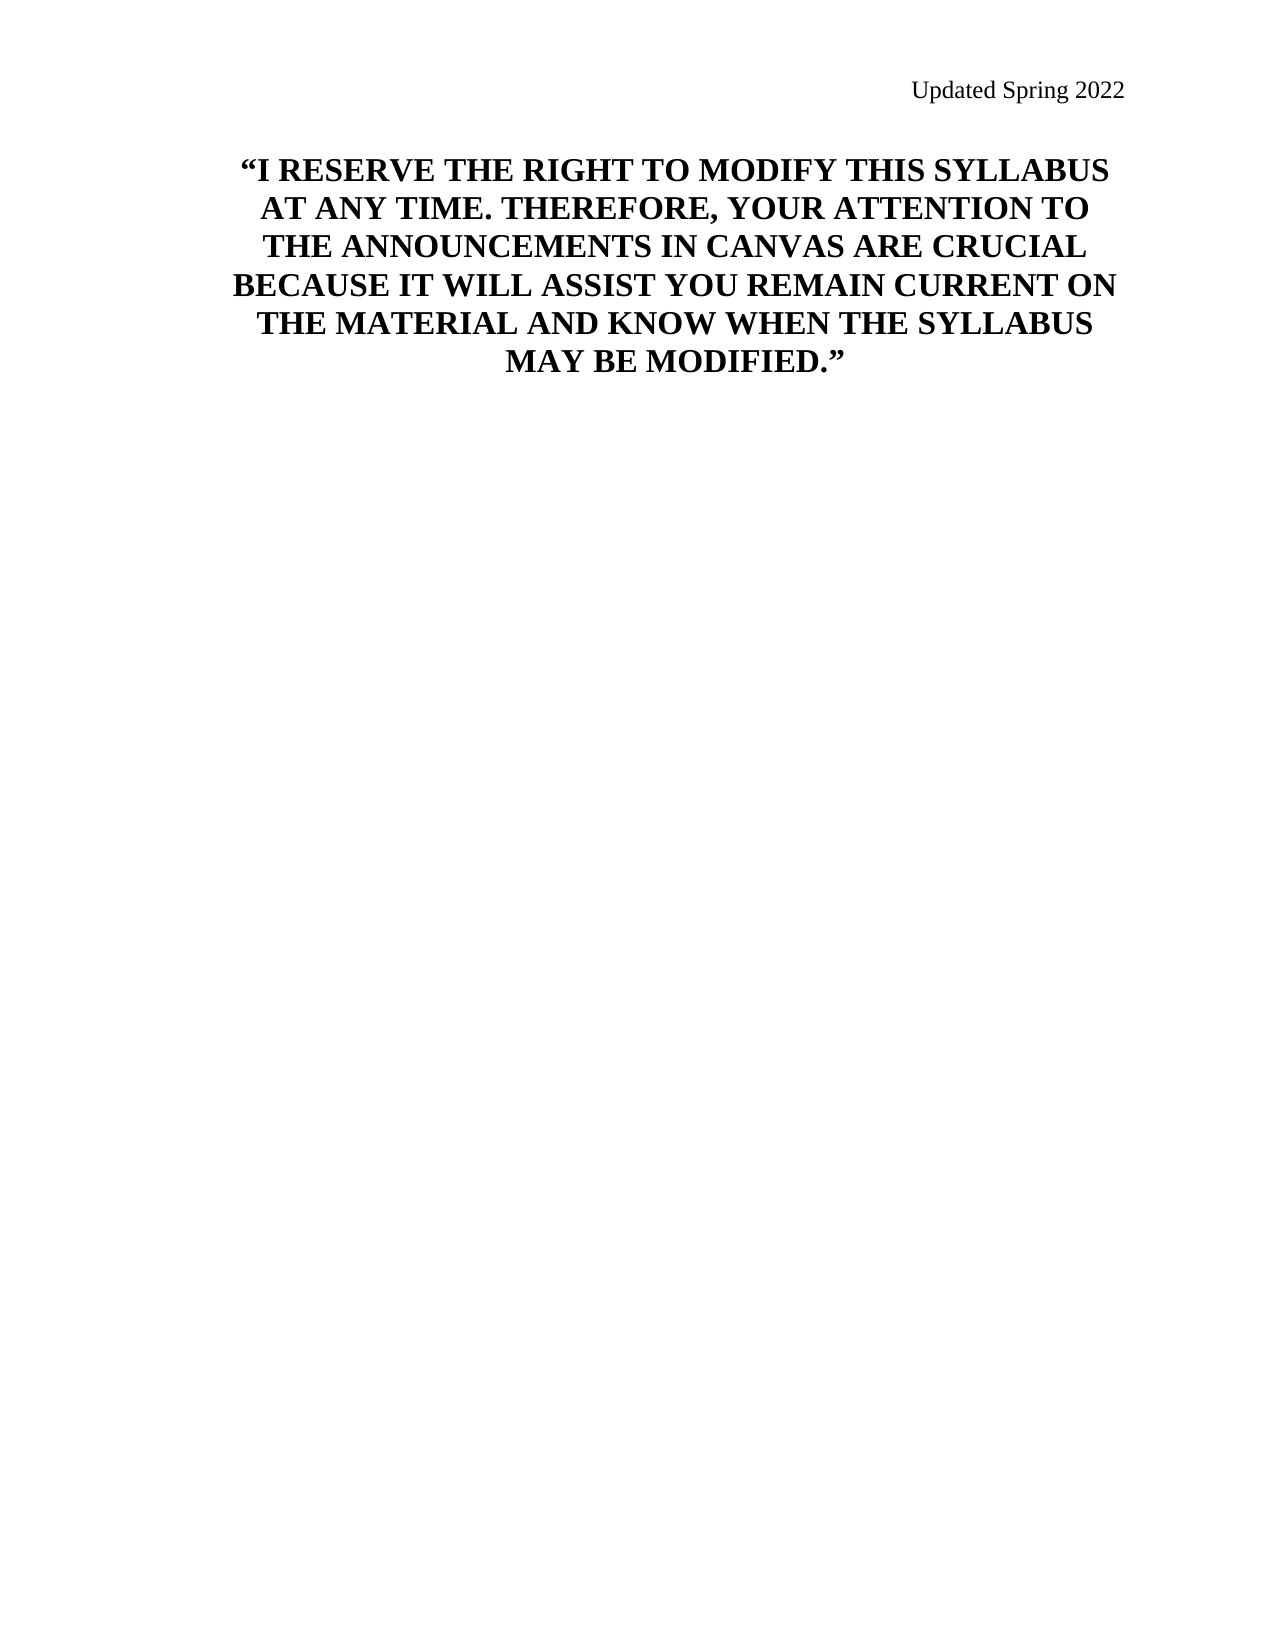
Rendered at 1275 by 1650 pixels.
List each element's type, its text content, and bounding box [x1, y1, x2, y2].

text “I RESERVE THE RIGHT TO MODIFY THIS SYLLABUS AT ANY TIME. THEREFORE, YOUR ATTENTION TO THE ANNOUNCEMENTS IN CANVAS ARE CRUCIAL BECAUSE IT WILL ASSIST YOU REMAIN CURRENT ON THE MATERIAL AND KNOW WHEN THE SYLLABUS MAY BE MODIFIED.” [225, 150, 1125, 380]
